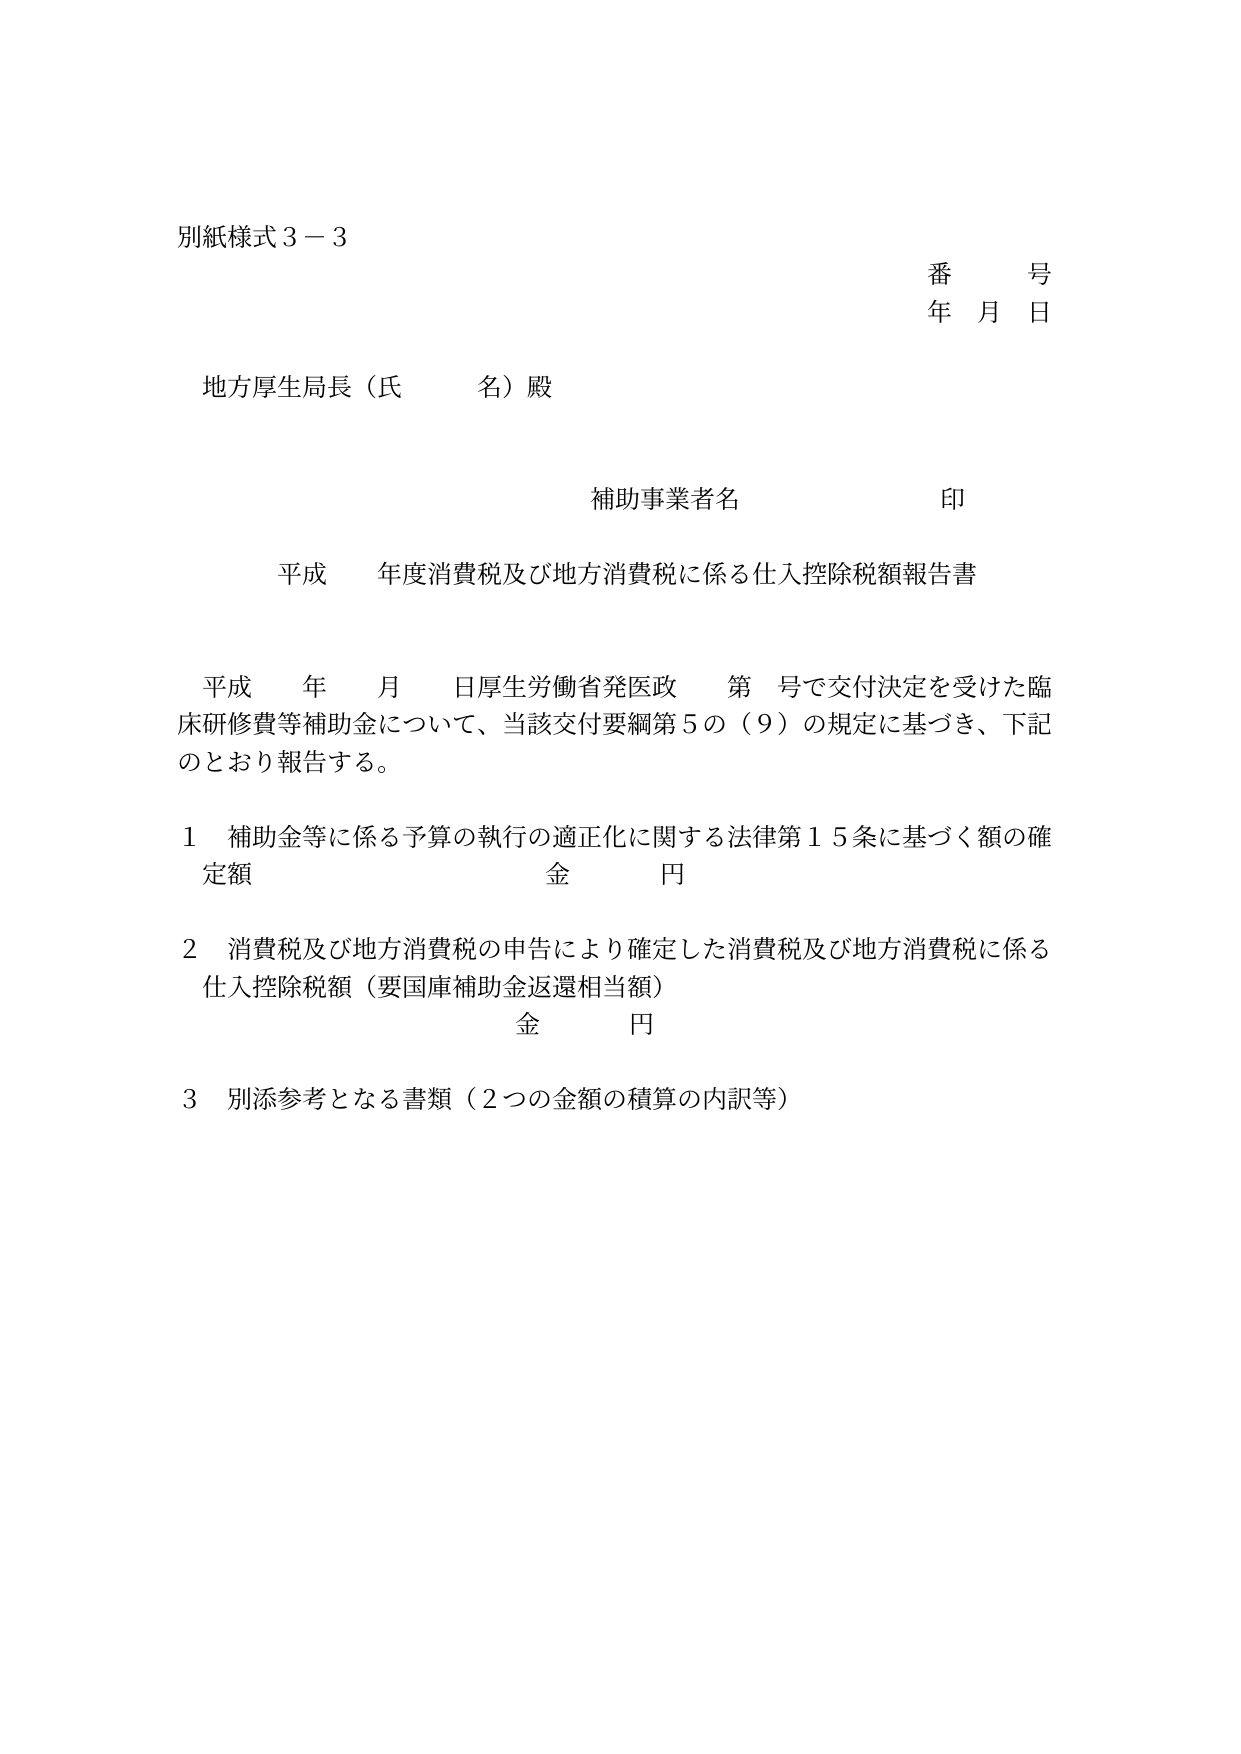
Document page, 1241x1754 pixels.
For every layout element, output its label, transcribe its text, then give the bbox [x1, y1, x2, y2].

text 別紙様式３－３ [177, 217, 1063, 254]
text 補助事業者名 印 [177, 479, 1063, 517]
text ２ 消費税及び地方消費税の申告により確定した消費税及び地方消費税に係る仕入控除税額（要国庫補助金返還相当額） [177, 929, 1063, 1004]
text ３ 別添参考となる書類（２つの金額の積算の内訳等） [177, 1079, 1063, 1117]
text 番 号 [177, 254, 1063, 292]
text 平成 年度消費税及び地方消費税に係る仕入控除税額報告書 [177, 554, 1063, 592]
text 年 月 日 [177, 292, 1063, 329]
text 平成 年 月 日厚生労働省発医政 第 号で交付決定を受けた臨床研修費等補助金について、当該交付要綱第５の（９）の規定に基づき、下記のとおり報告する。 [177, 667, 1063, 779]
text １ 補助金等に係る予算の執行の適正化に関する法律第１５条に基づく額の確定額 金 円 [177, 817, 1063, 892]
text 金 円 [177, 1004, 1063, 1042]
text 地方厚生局長（氏 名）殿 [177, 367, 1063, 404]
